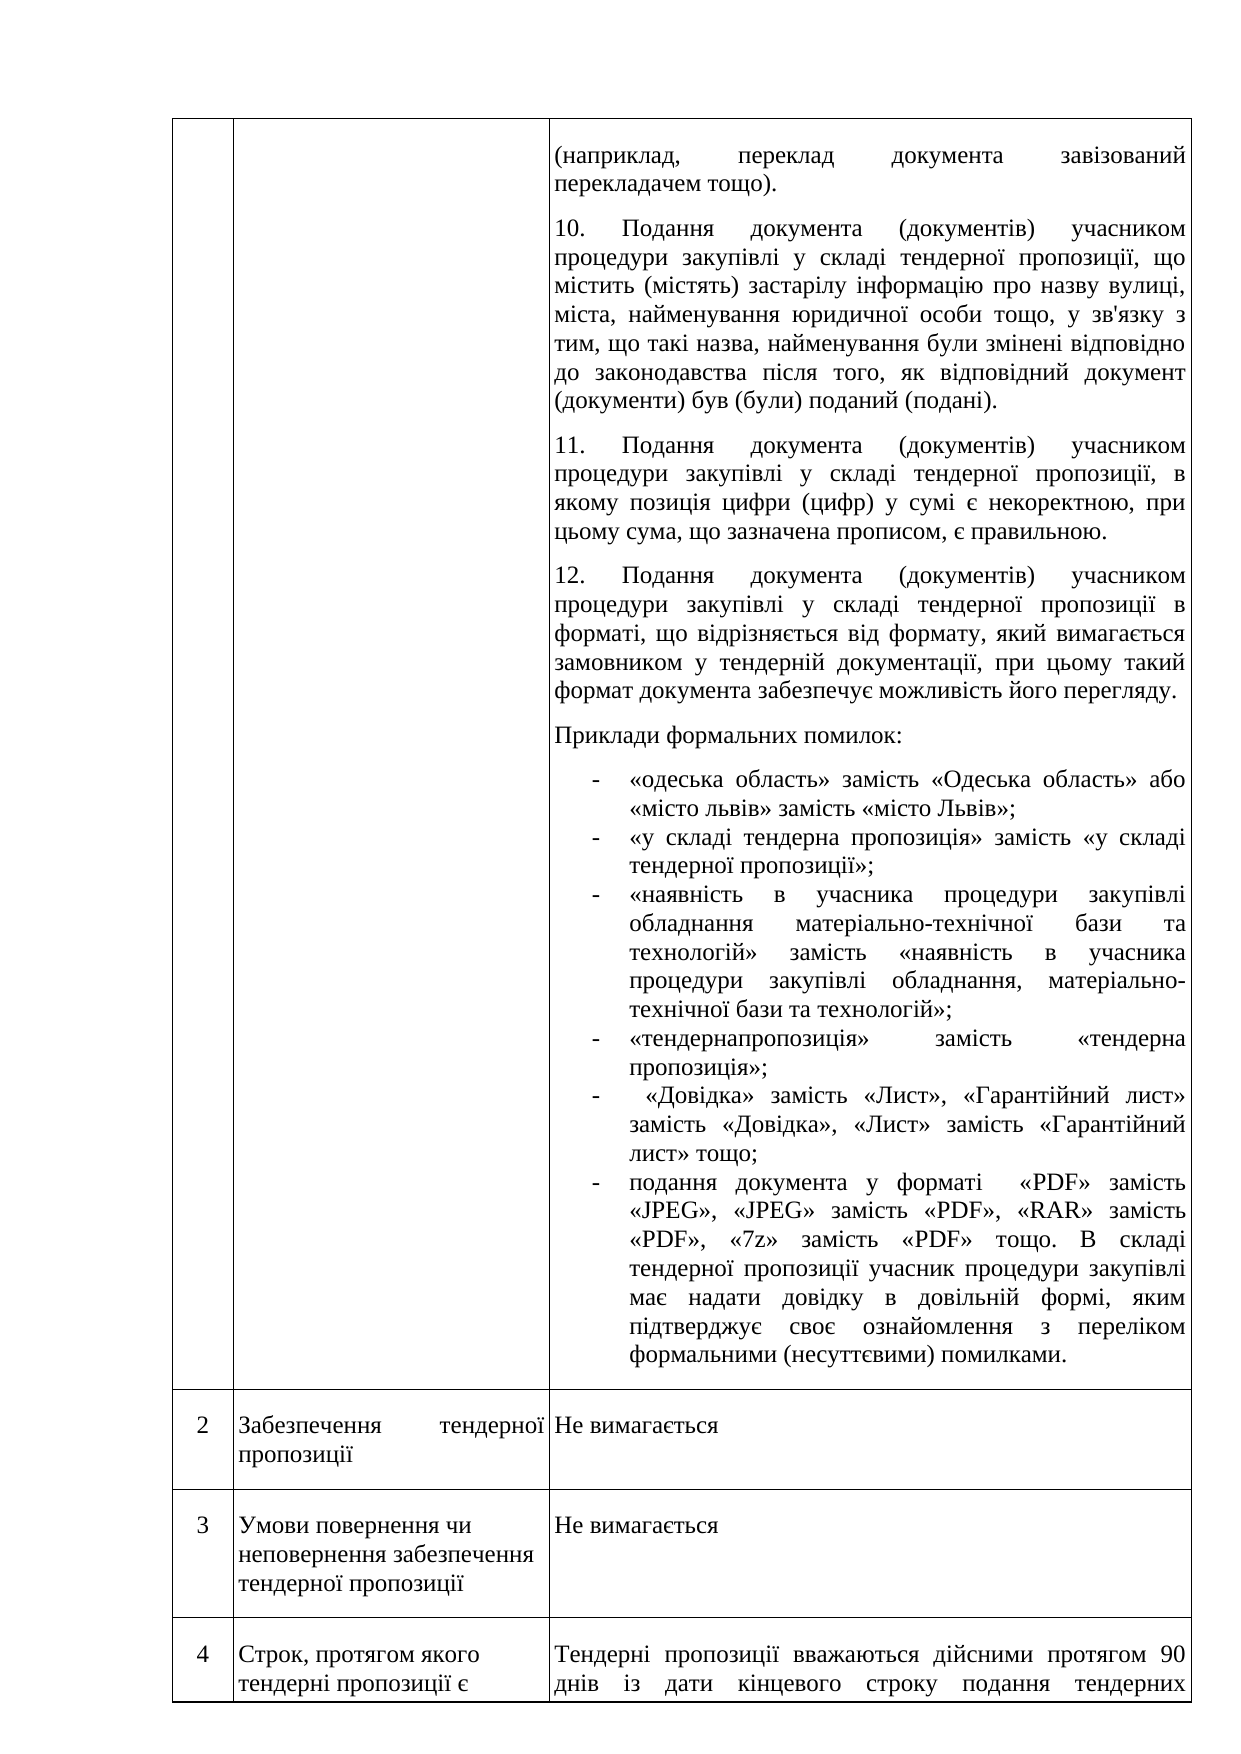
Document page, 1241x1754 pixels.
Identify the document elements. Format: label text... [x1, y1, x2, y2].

table_cell 1 [173, 119, 233, 1389]
table_cell 2 [173, 1390, 233, 1489]
table_cell Не вимагається [550, 1390, 1191, 1489]
table_cell Не вимагається [550, 1490, 1191, 1617]
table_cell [234, 1618, 549, 1701]
table_cell Умови повернення чи неповернення забезпечення тендерної пропозиції [234, 1490, 549, 1617]
table_cell 4 [173, 1618, 233, 1701]
table_cell 3 [173, 1490, 233, 1617]
table_cell Забезпечення тендерної пропозиції [234, 1390, 549, 1489]
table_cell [550, 1618, 1191, 1701]
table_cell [234, 119, 549, 1389]
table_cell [550, 119, 1191, 1389]
